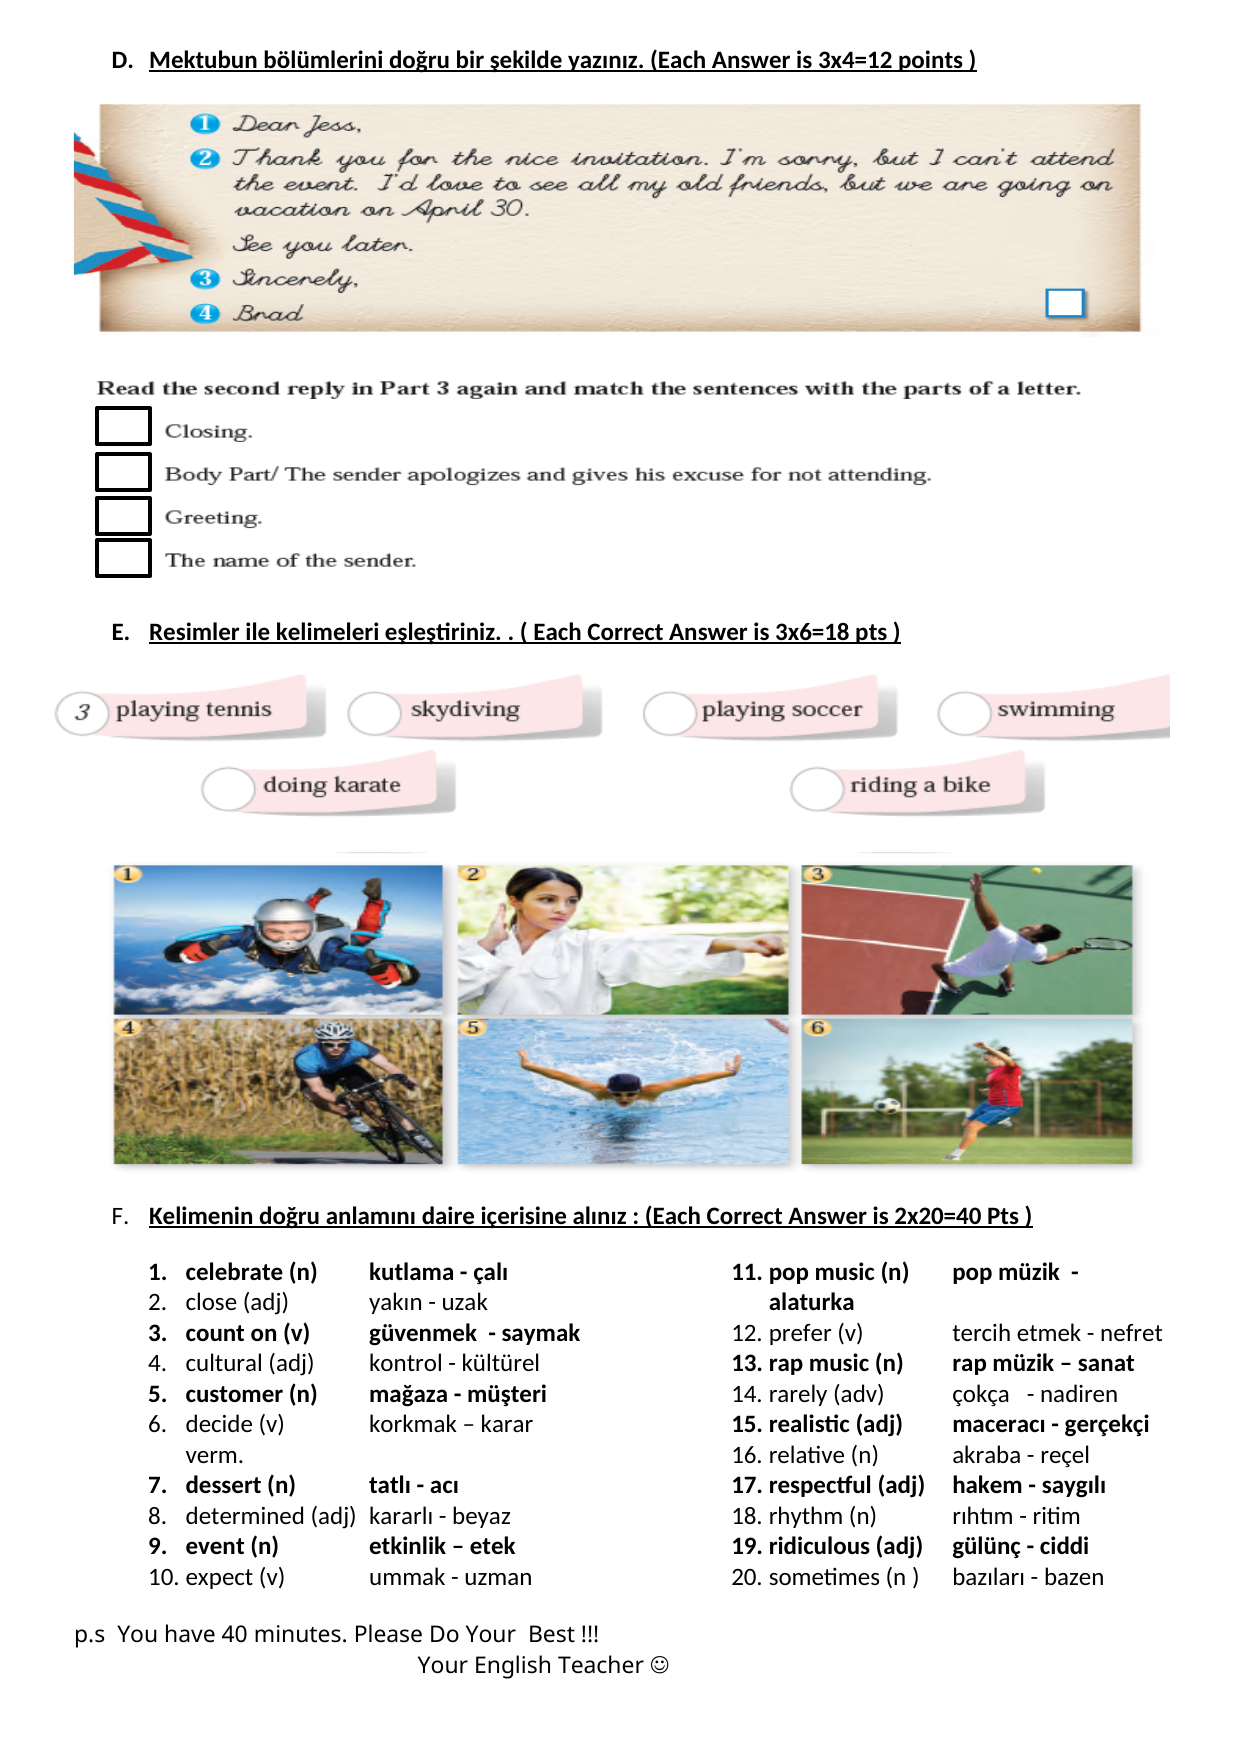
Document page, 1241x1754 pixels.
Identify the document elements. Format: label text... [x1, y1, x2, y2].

picture [29, 671, 1170, 828]
list rhythm (n) rıhtım - ritim [731, 1500, 1167, 1530]
list sometimes (n ) bazıları - bazen [731, 1561, 1167, 1591]
list ridiculous (adj) gülünç - ciddi [731, 1530, 1167, 1561]
list realistic (adj) maceracı - gerçekçi [731, 1408, 1167, 1439]
list customer (n) mağaza - müşteri [148, 1378, 583, 1408]
list respectful (adj) hakem - saygılı [731, 1469, 1167, 1500]
list close (adj) yakın - uzak [148, 1286, 583, 1317]
list rap music (n) rap müzik – sanat [731, 1347, 1167, 1378]
list rarely (adv) çokça - nadiren [731, 1378, 1167, 1408]
list Mektubun bölümlerini doğru bir şekilde yazınız. (Each Answer is 3x4=12 points ) [111, 44, 1167, 75]
list Resimler ile kelimeleri eşleştiriniz. . ( Each Correct Answer is 3x6=18 pts ) [111, 616, 1167, 646]
list dessert (n) tatlı - acı [148, 1469, 583, 1500]
list pop music (n) pop müzik - alaturka [731, 1256, 1167, 1317]
list prefer (v) tercih etmek - nefret [731, 1317, 1167, 1347]
picture [84, 852, 1157, 1175]
list count on (v) güvenmek - saymak [148, 1317, 583, 1347]
list decide (v) korkmak – karar verm. [148, 1408, 583, 1469]
list Kelimenin doğru anlamını daire içerisine alınız : (Each Correct Answer is 2x20=40 Pts ) [111, 1200, 1167, 1230]
list cultural (adj) kontrol - kültürel [148, 1347, 583, 1378]
list relative (n) akraba - reçel [731, 1439, 1167, 1469]
list expect (v) ummak - uzman [148, 1561, 583, 1591]
list celebrate (n) kutlama - çalı [148, 1256, 583, 1286]
picture [73, 100, 1181, 591]
list determined (adj) kararlı - beyaz [148, 1500, 583, 1530]
list event (n) etkinlik – etek [148, 1530, 583, 1561]
